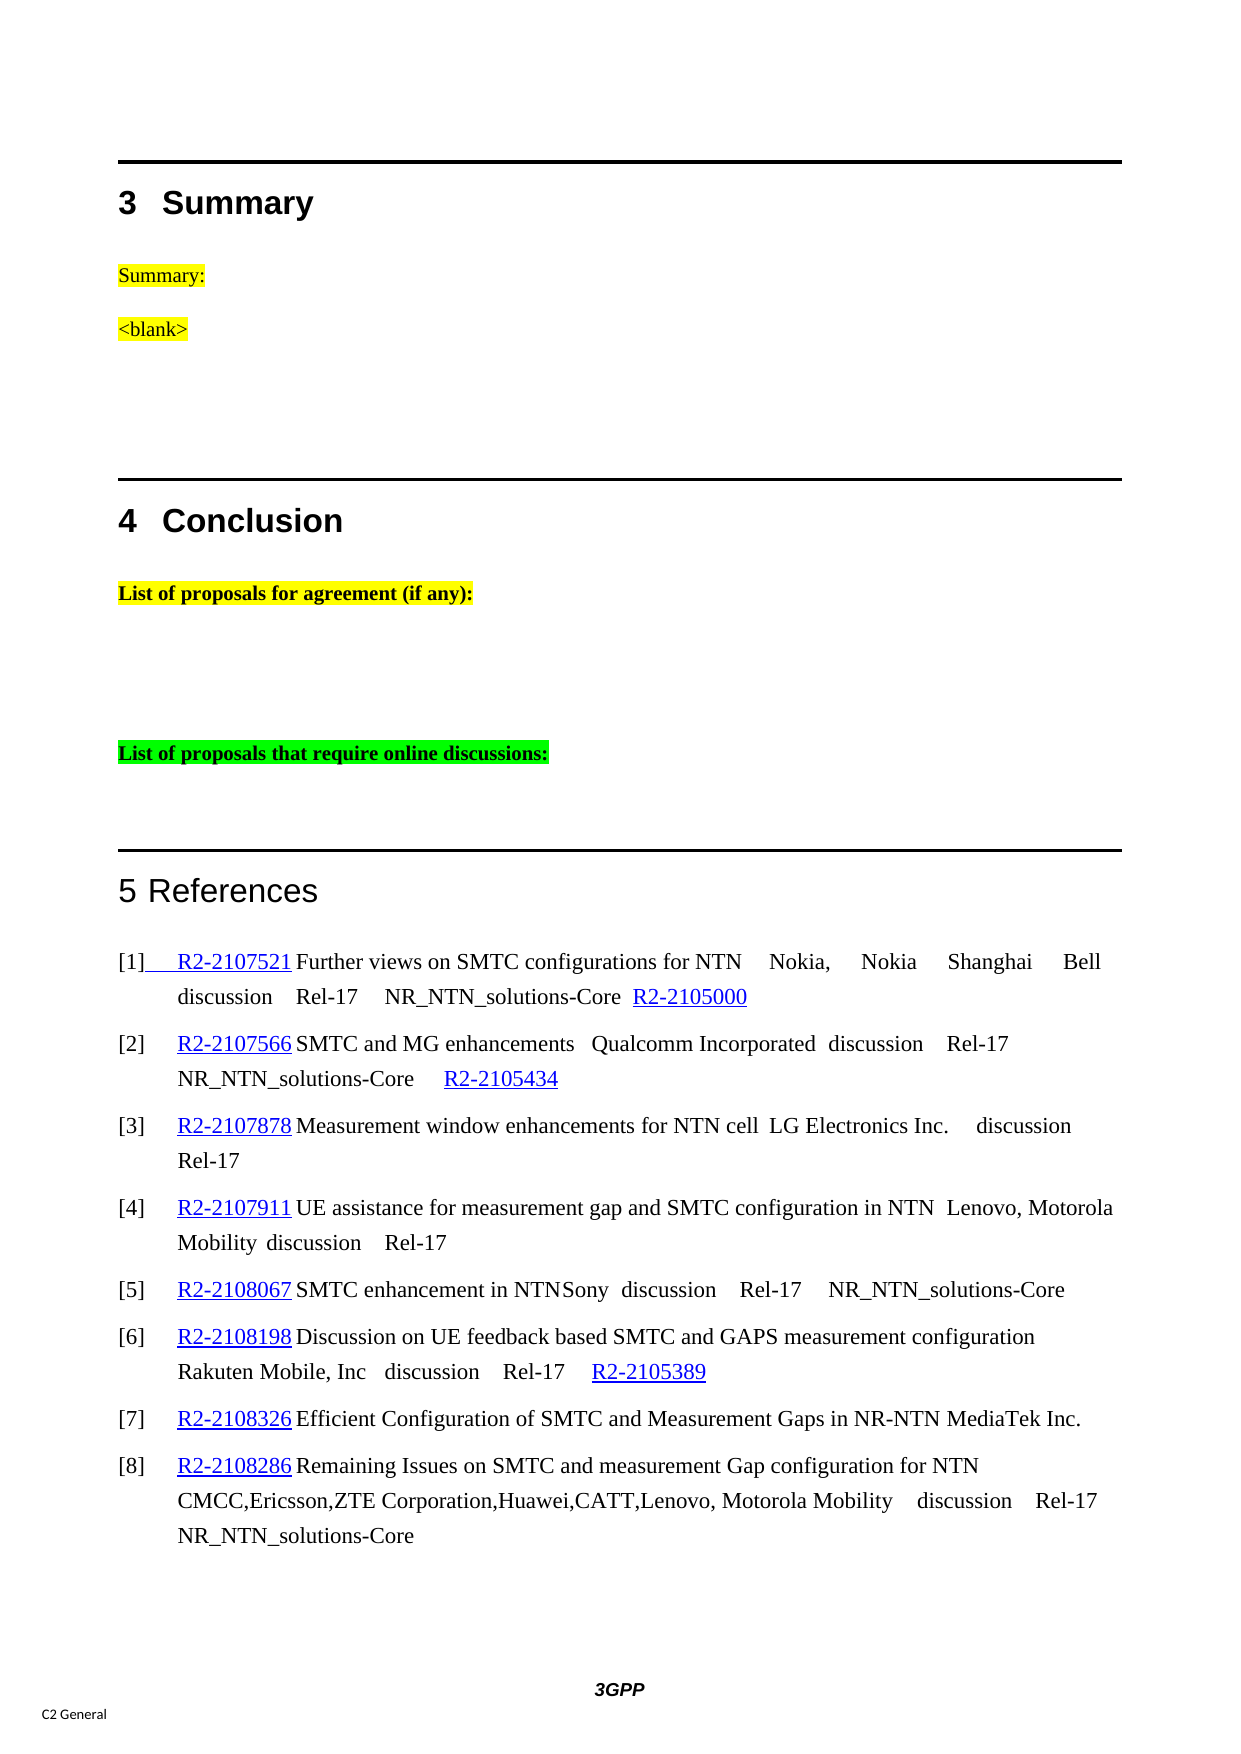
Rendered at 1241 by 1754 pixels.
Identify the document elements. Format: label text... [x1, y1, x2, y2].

list R2-2107878 Measurement window enhancements for NTN cell LG Electronics Inc. discussion Rel-17 [118, 1109, 1122, 1177]
subtitle 4 Conclusion [118, 481, 1122, 552]
list R2-2108326 Efficient Configuration of SMTC and Measurement Gaps in NR-NTN MediaTek Inc. [118, 1402, 1122, 1435]
text <blank> [118, 312, 1122, 345]
list R2-2107566 SMTC and MG enhancements Qualcomm Incorporated discussion Rel-17 NR_NTN_solutions-Core R2-2105434 [118, 1027, 1122, 1094]
list R2-2108067 SMTC enhancement in NTN Sony discussion Rel-17 NR_NTN_solutions-Core [118, 1273, 1122, 1306]
text List of proposals that require online discussions: [118, 736, 1122, 769]
list R2-2108286 Remaining Issues on SMTC and measurement Gap configuration for NTN CMCC,Ericsson,ZTE Corporation,Huawei,CATT,Lenovo, Motorola Mobility discussion Rel-17 NR_NTN_solutions-Core [118, 1449, 1122, 1552]
text Summary: [118, 259, 1122, 292]
list R2-2107911 UE assistance for measurement gap and SMTC configuration in NTN Lenovo, Motorola Mobility discussion Rel-17 [118, 1191, 1122, 1259]
subtitle 3 Summary [118, 164, 1122, 235]
text List of proposals for agreement (if any): [118, 577, 1122, 609]
subtitle 5 References [118, 852, 1122, 923]
list R2-2001627 Impact of CG/SPS with periodicities non dividing HF length Sequans CommunicationsR2-2107521 Further views on SMTC configurations for NTN Nokia, Nokia Shanghai Bell discussion Rel-17 NR_NTN_solutions-Core R2-2105000 [118, 945, 1101, 1012]
list R2-2108198 Discussion on UE feedback based SMTC and GAPS measurement configuration Rakuten Mobile, Inc discussion Rel-17 R2-2105389 [118, 1320, 1122, 1388]
